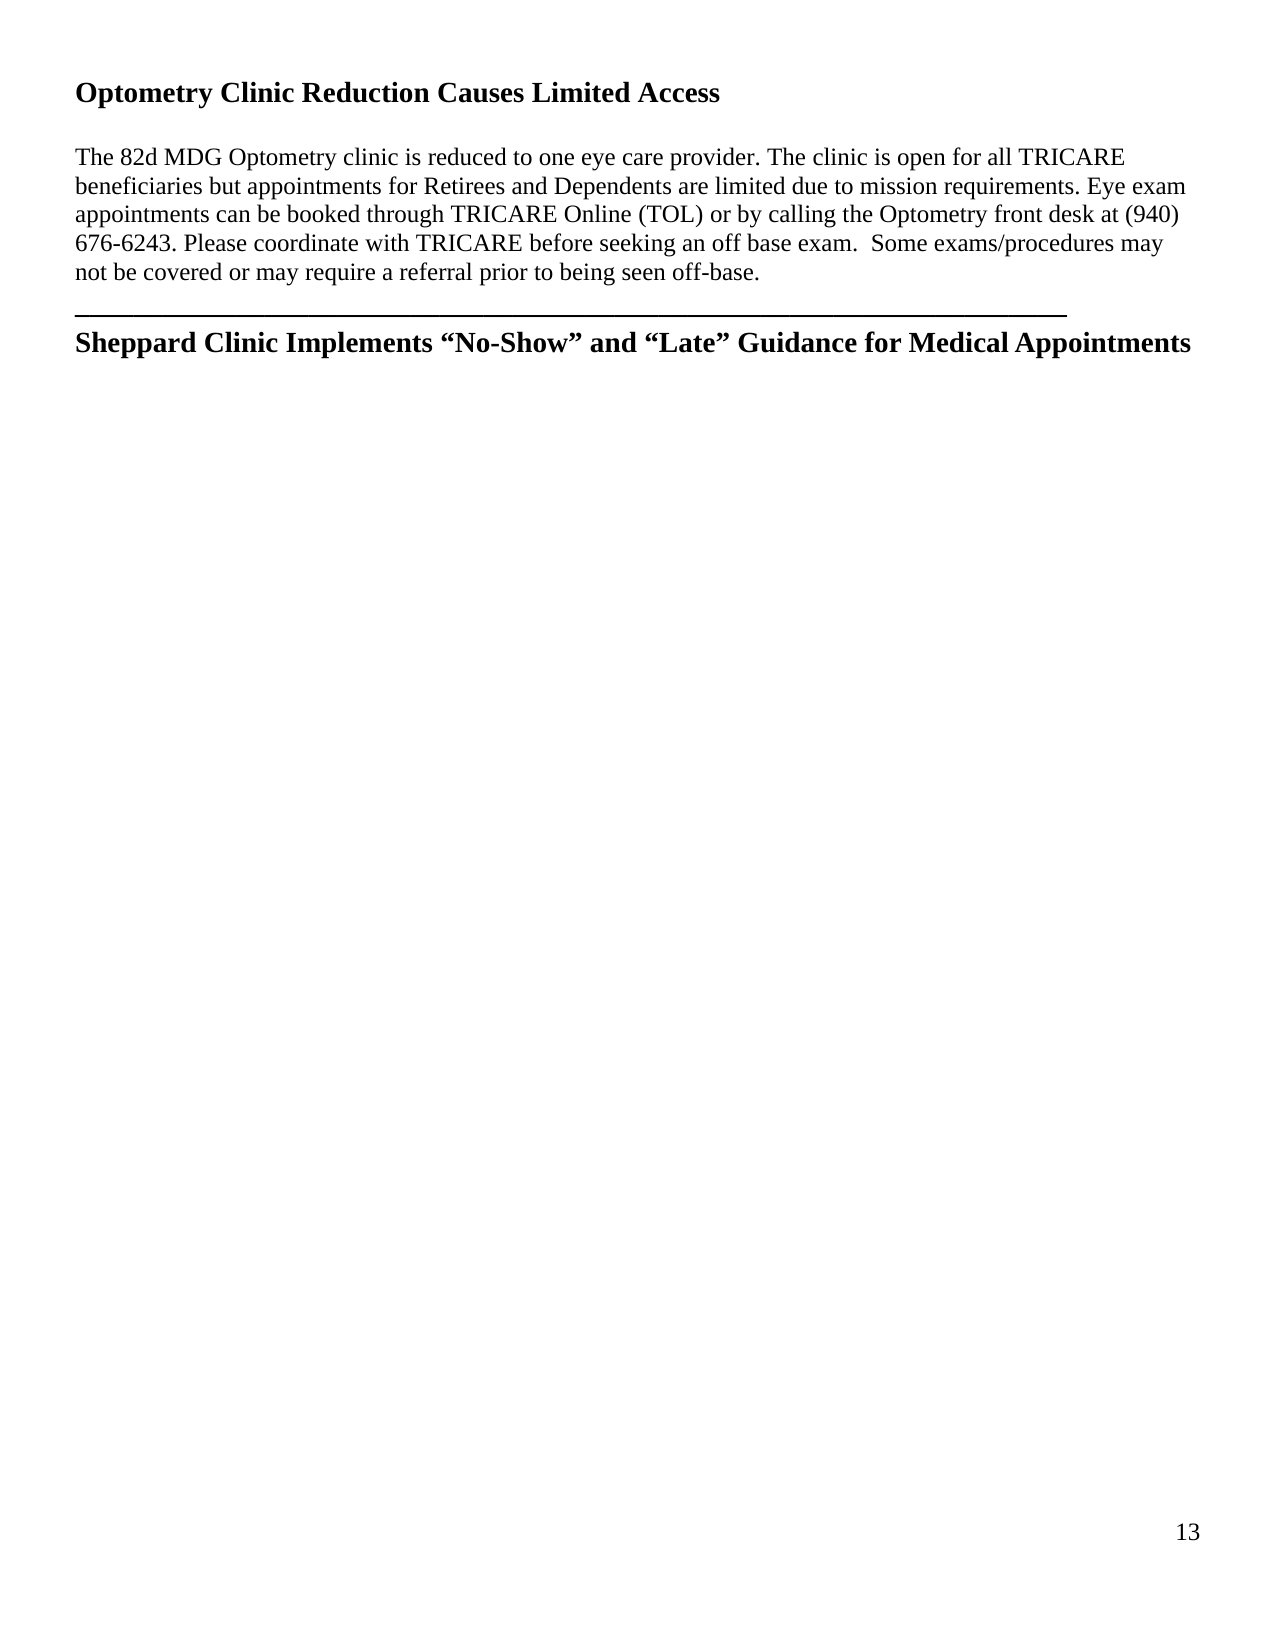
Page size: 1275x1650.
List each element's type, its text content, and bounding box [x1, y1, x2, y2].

text Optometry Clinic Reduction Causes Limited Access [75, 75, 1200, 108]
text Sheppard Clinic Implements “No-Show” and “Late” Guidance for Medical Appointments [75, 325, 1200, 358]
text The 82d MDG Optometry clinic is reduced to one eye care provider. The clinic is open for all TRICARE beneficiaries but appointments for Retirees and Dependents are limited due to mission requirements. Eye exam appointments can be booked through TRICARE Online (TOL) or by calling the Optometry front desk at (940) 676-6243. Please coordinate with TRICARE before seeking an off base exam. Some exams/procedures may not be covered or may require a referral prior to being seen off-base. [75, 142, 1200, 286]
text ____________________________________________________________________ [75, 286, 1200, 319]
